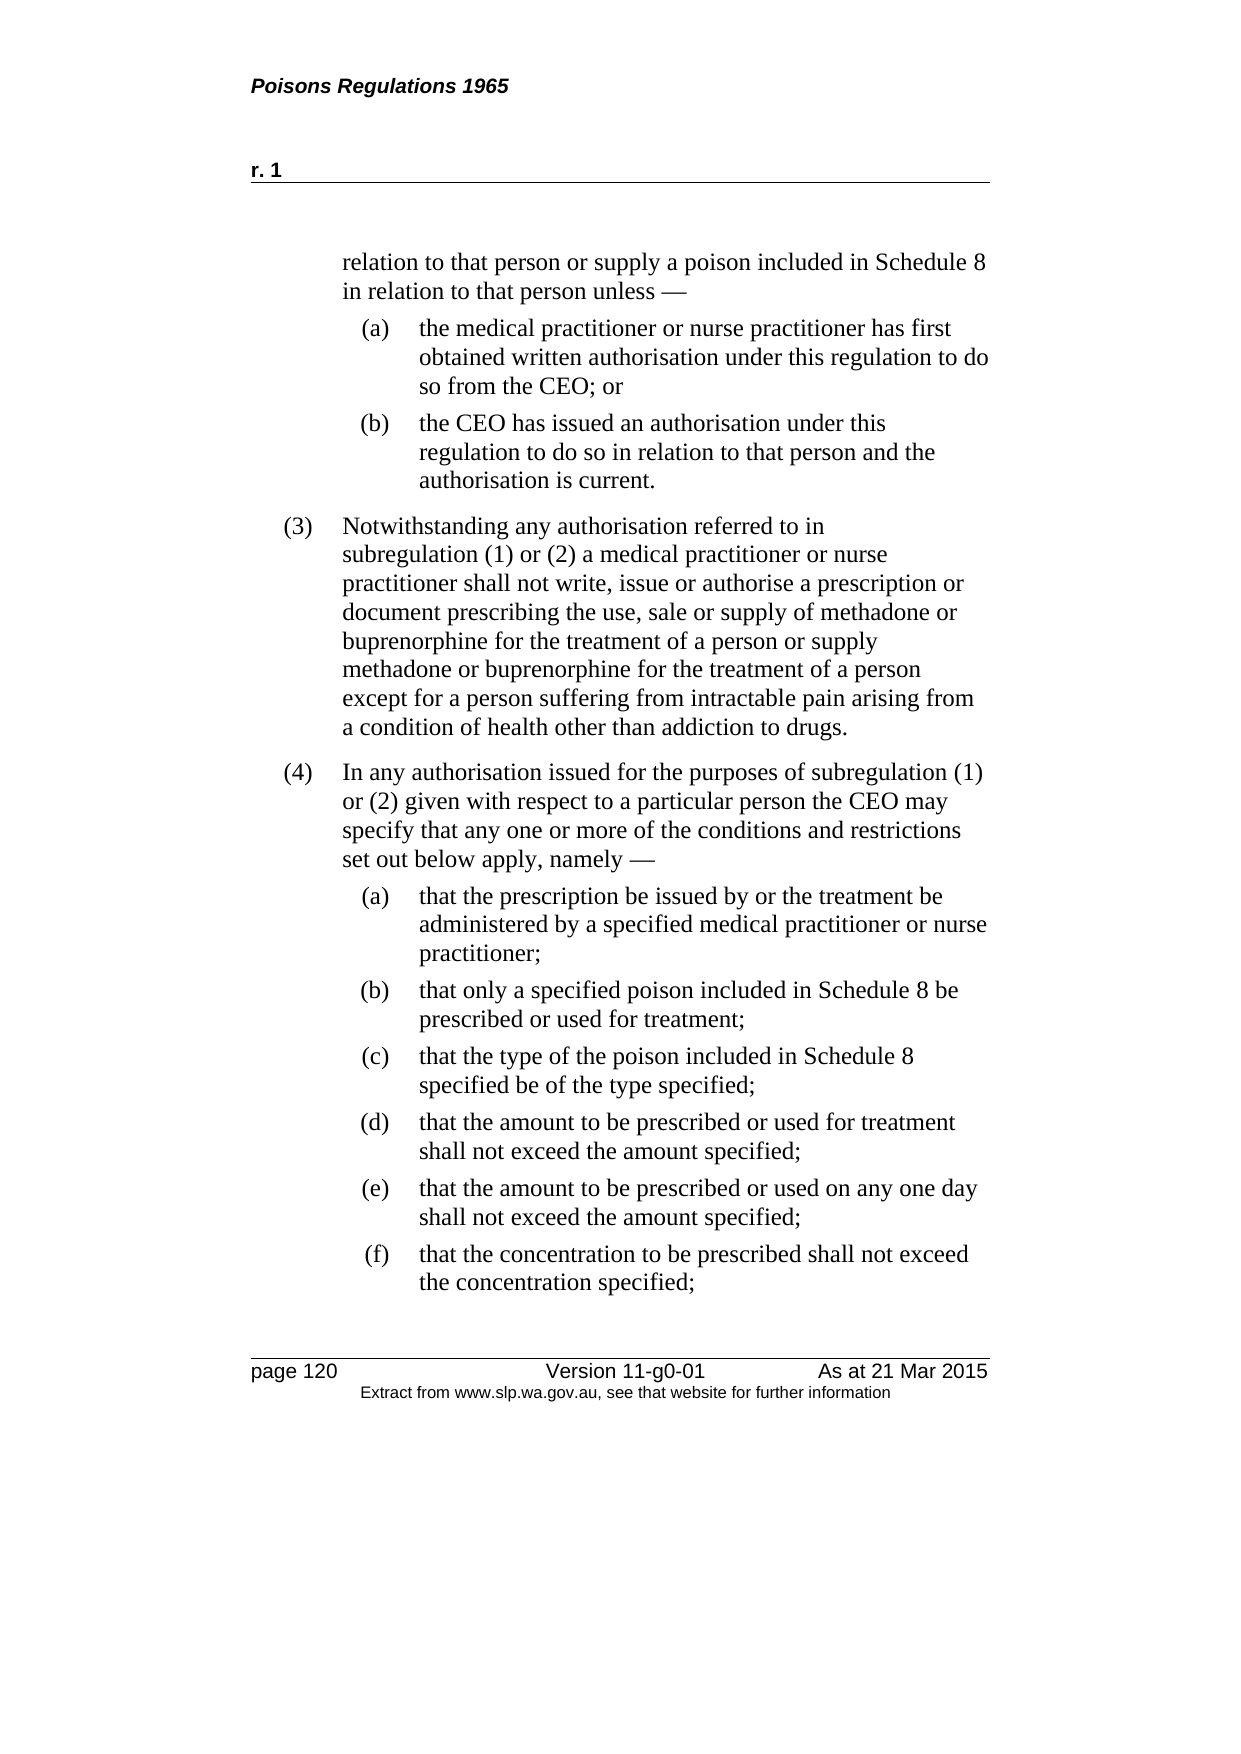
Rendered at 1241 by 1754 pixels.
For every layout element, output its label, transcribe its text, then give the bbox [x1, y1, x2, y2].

text (a) that the prescription be issued by or the treatment be administered by a specified medical practitioner or nurse practitioner; [251, 881, 990, 967]
text (3) Notwithstanding any authorisation referred to in subregulation (1) or (2) a medical practitioner or nurse practitioner shall not write, issue or authorise a prescription or document prescribing the use, sale or supply of methadone or buprenorphine for the treatment of a person or supply methadone or buprenorphine for the treatment of a person except for a person suffering from intractable pain arising from a condition of health other than addiction to drugs. [251, 511, 990, 741]
text (c) that the type of the poison included in Schedule 8 specified be of the type specified; [251, 1041, 990, 1099]
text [251, 247, 990, 305]
text (a) the medical practitioner or nurse practitioner has first obtained written authorisation under this regulation to do so from the CEO; or [251, 313, 990, 399]
text (b) that only a specified poison included in Schedule 8 be prescribed or used for treatment; [251, 975, 990, 1033]
text (e) that the amount to be prescribed or used on any one day shall not exceed the amount specified; [251, 1173, 990, 1230]
text (4) In any authorisation issued for the purposes of subregulation (1) or (2) given with respect to a particular person the CEO may specify that any one or more of the conditions and restrictions set out below apply, namely — [251, 757, 990, 872]
text (d) that the amount to be prescribed or used for treatment shall not exceed the amount specified; [251, 1107, 990, 1164]
text (f) that the concentration to be prescribed shall not exceed the concentration specified; [251, 1239, 990, 1296]
text (b) the CEO has issued an authorisation under this regulation to do so in relation to that person and the authorisation is current. [251, 408, 990, 494]
